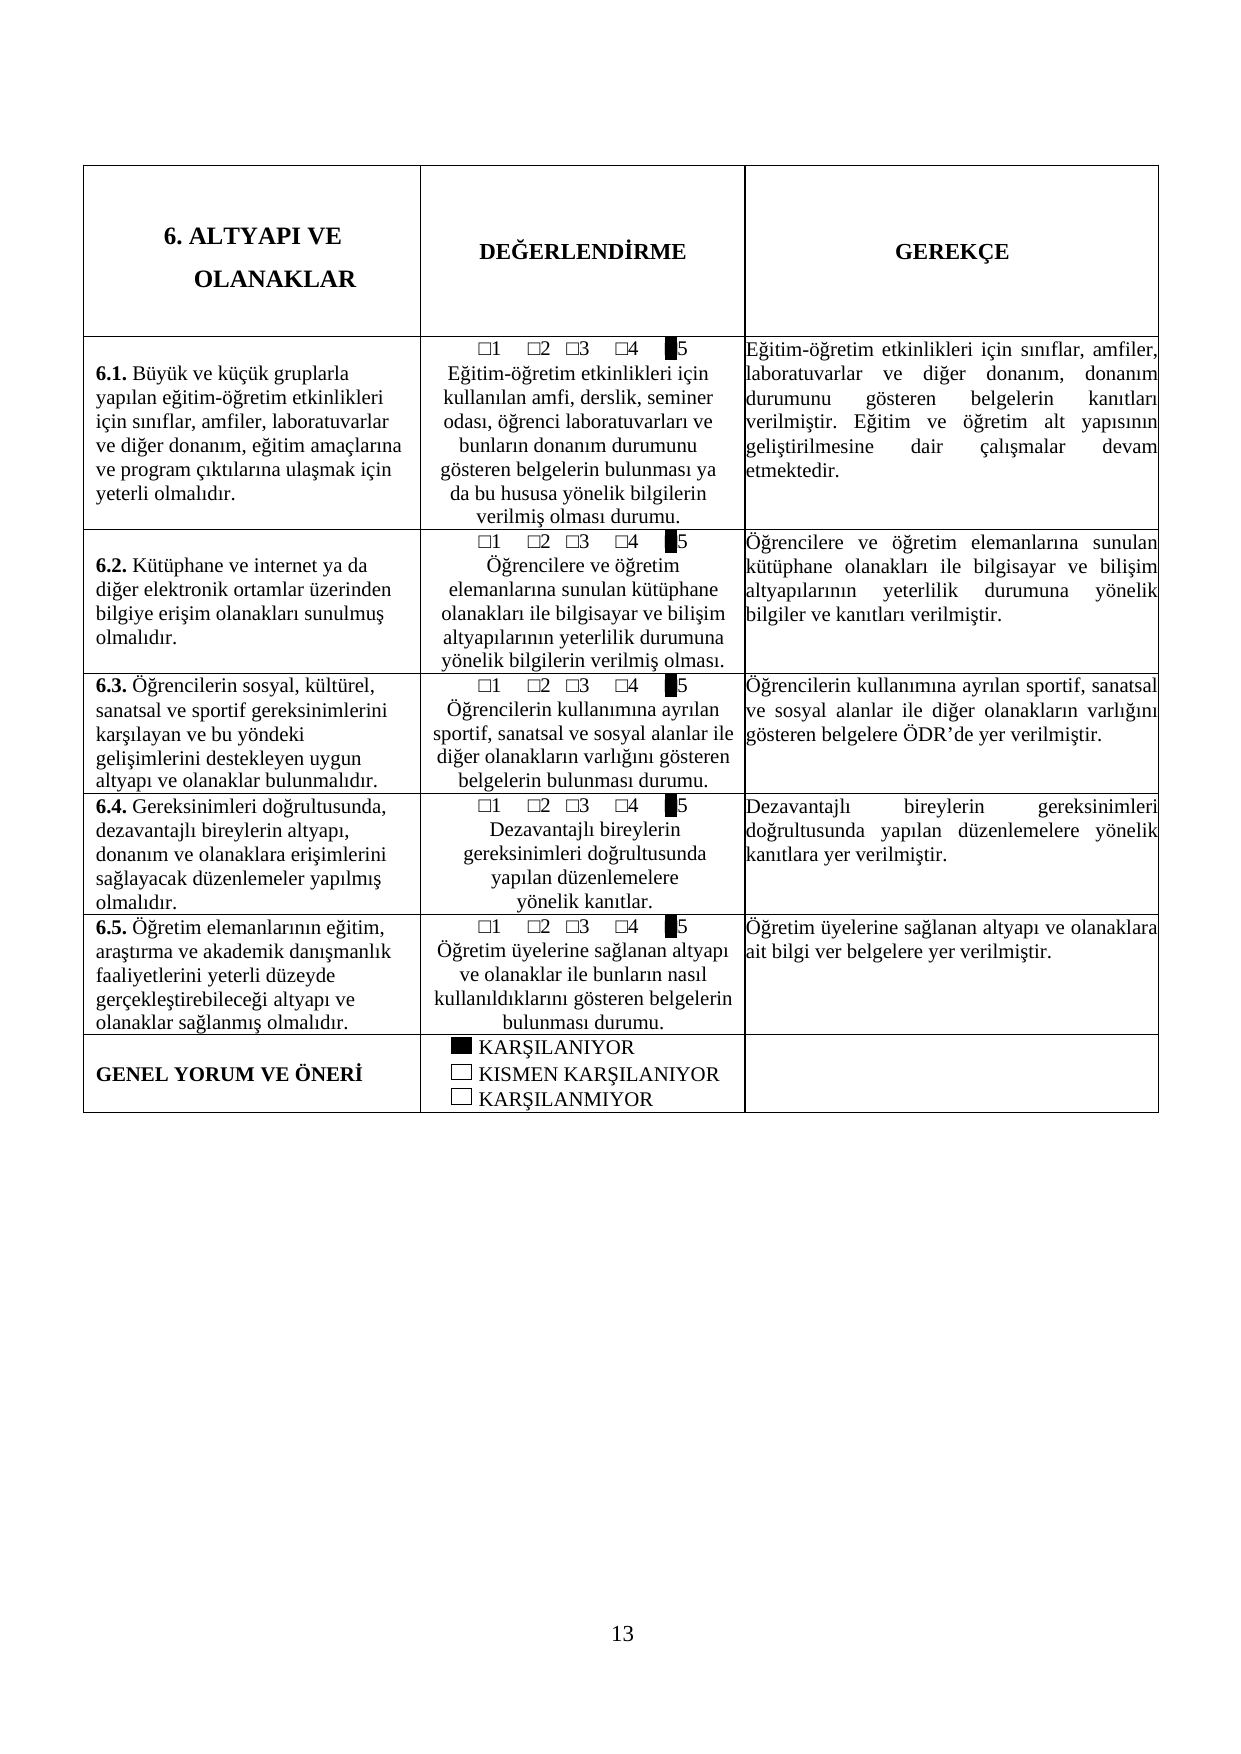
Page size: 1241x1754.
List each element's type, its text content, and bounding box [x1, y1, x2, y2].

table_cell Öğretim üyelerine sağlanan altyapı ve olanaklara ait bilgi ver belgelere yer verilmiştir. [746, 915, 1158, 1034]
table_cell 6.5. Öğretim elemanlarının eğitim, araştırma ve akademik danışmanlık faaliyetlerini yeterli düzeyde gerçekleştirebileceği altyapı ve olanaklar sağlanmış olmalıdır. [84, 915, 420, 1034]
table_header 6. ALTYAPI VE OLANAKLAR [84, 166, 420, 336]
table_cell 6.2. Kütüphane ve internet ya da diğer elektronik ortamlar üzerinden bilgiye erişim olanakları sunulmuş olmalıdır. [84, 530, 420, 672]
table_cell Öğrencilerin kullanımına ayrılan sportif, sanatsal ve sosyal alanlar ile diğer olanakların varlığını gösteren belgelere ÖDR’de yer verilmiştir. [746, 674, 1158, 793]
table_cell □1 □2 □3 □4 □5 Öğrencilerin kullanımına ayrılan sportif, sanatsal ve sosyal alanlar ile diğer olanakların varlığını gösteren belgelerin bulunması durumu. [421, 674, 744, 793]
table_header DEĞERLENDİRME [421, 166, 744, 336]
table_cell Öğrencilere ve öğretim elemanlarına sunulan kütüphane olanakları ile bilgisayar ve bilişim altyapılarının yeterlilik durumuna yönelik bilgiler ve kanıtları verilmiştir. [746, 530, 1158, 672]
table_cell □1 □2 □3 □4 □5 Öğretim üyelerine sağlanan altyapı ve olanaklar ile bunların nasıl kullanıldıklarını gösteren belgelerin bulunması durumu. [421, 915, 744, 1034]
table_cell Dezavantajlı bireylerin gereksinimleri doğrultusunda yapılan düzenlemelere yönelik kanıtlara yer verilmiştir. [746, 794, 1158, 914]
table_cell GENEL YORUM VE ÖNERİ [84, 1035, 420, 1112]
table_cell [746, 1035, 1158, 1112]
table_cell Eğitim-öğretim etkinlikleri için sınıflar, amfiler, laboratuvarlar ve diğer donanım, donanım durumunu gösteren belgelerin kanıtları verilmiştir. Eğitim ve öğretim alt yapısının geliştirilmesine dair çalışmalar devam etmektedir. [746, 337, 1158, 529]
table_cell 6.4. Gereksinimleri doğrultusunda, dezavantajlı bireylerin altyapı, donanım ve olanaklara erişimlerini sağlayacak düzenlemeler yapılmış olmalıdır. [84, 794, 420, 914]
table_cell 6.3. Öğrencilerin sosyal, kültürel, sanatsal ve sportif gereksinimlerini karşılayan ve bu yöndeki gelişimlerini destekleyen uygun altyapı ve olanaklar bulunmalıdır. [84, 674, 420, 793]
table_header GEREKÇE [746, 166, 1158, 336]
table_cell KARŞILANIYOR KISMEN KARŞILANIYOR KARŞILANMIYOR [421, 1035, 744, 1112]
table_cell □1 □2 □3 □4 □5 Dezavantajlı bireylerin gereksinimleri doğrultusunda yapılan düzenlemelere yönelik kanıtlar. [421, 794, 744, 914]
table_cell 6.1. Büyük ve küçük gruplarla yapılan eğitim-öğretim etkinlikleri için sınıflar, amfiler, laboratuvarlar ve diğer donanım, eğitim amaçlarına ve program çıktılarına ulaşmak için yeterli olmalıdır. [84, 337, 420, 529]
table_cell □1 □2 □3 □4 □5 Eğitim-öğretim etkinlikleri için kullanılan amfi, derslik, seminer odası, öğrenci laboratuvarları ve bunların donanım durumunu gösteren belgelerin bulunması ya da bu hususa yönelik bilgilerin verilmiş olması durumu. [421, 337, 744, 529]
table_cell □1 □2 □3 □4 □5 Öğrencilere ve öğretim elemanlarına sunulan kütüphane olanakları ile bilgisayar ve bilişim altyapılarının yeterlilik durumuna yönelik bilgilerin verilmiş olması. [421, 530, 744, 672]
